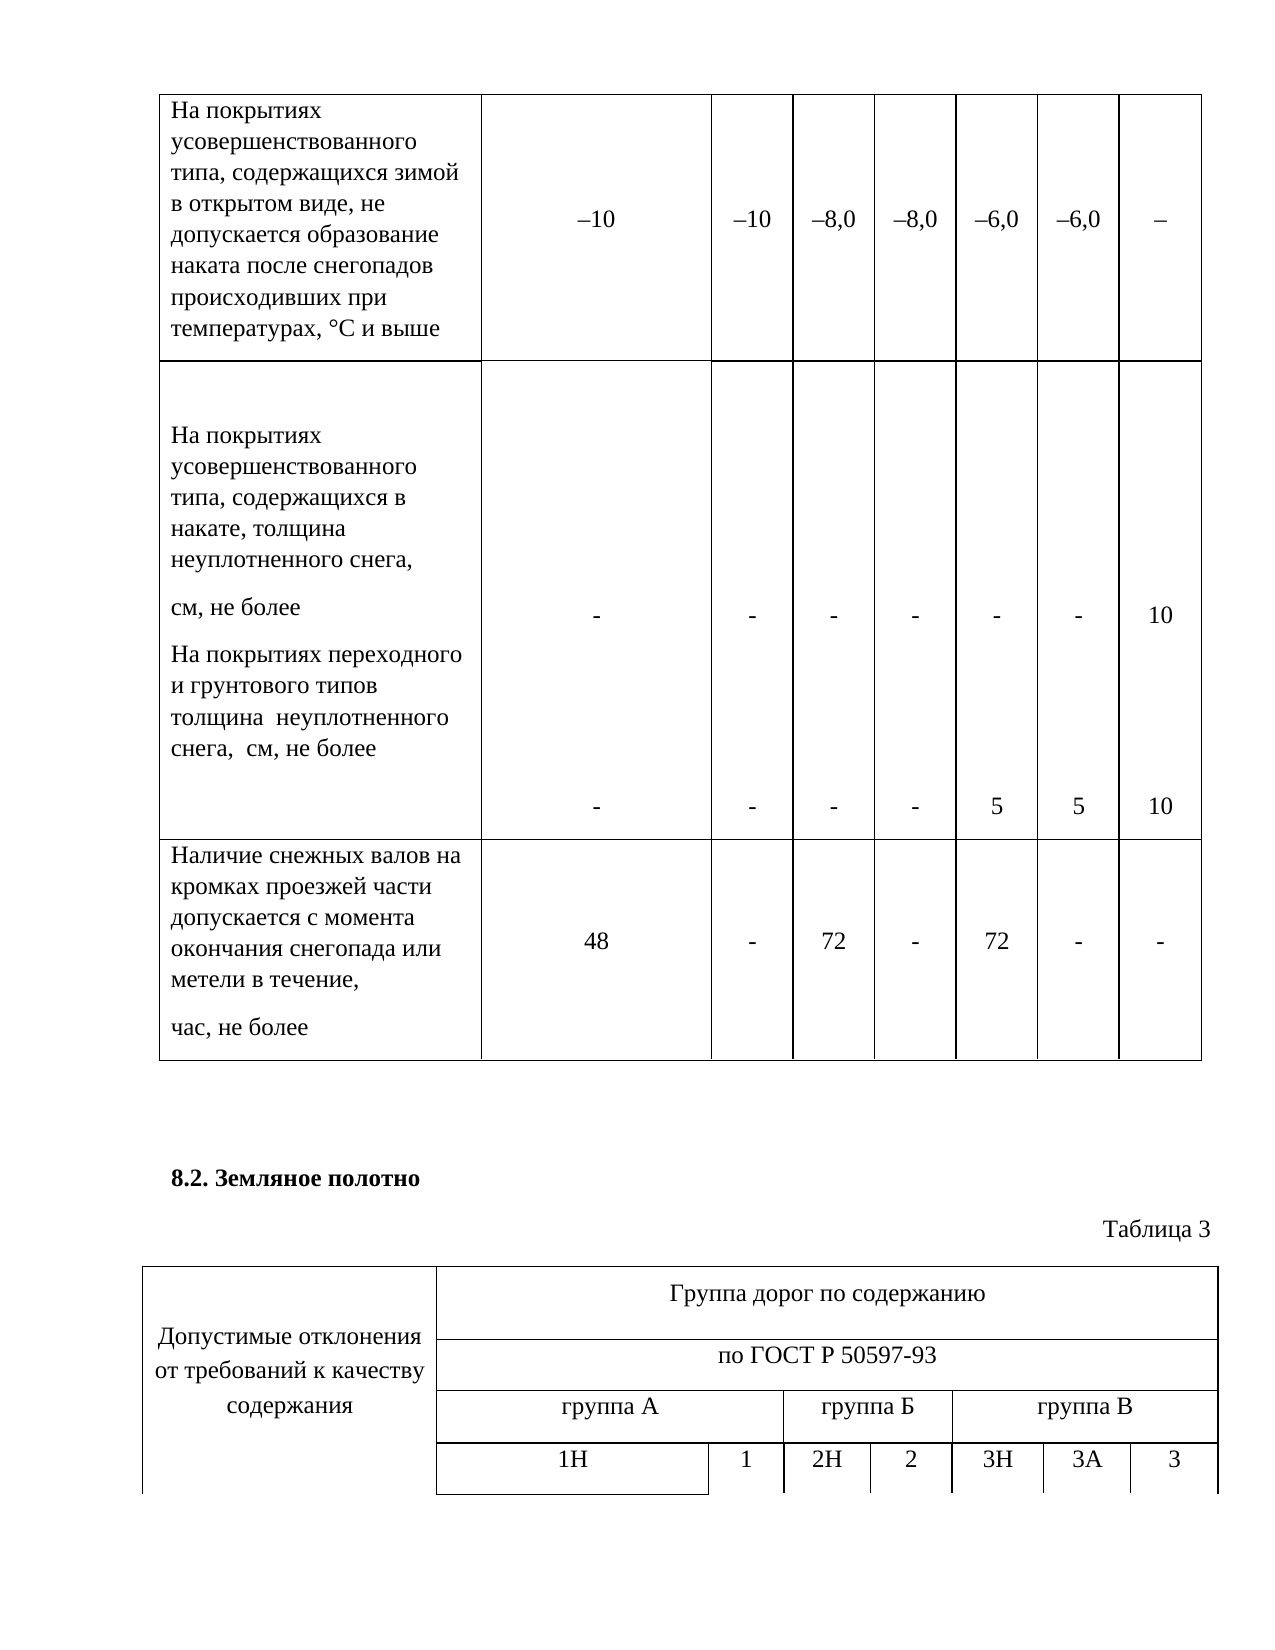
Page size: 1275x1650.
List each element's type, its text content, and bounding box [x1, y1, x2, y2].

table_cell –10 [712, 95, 792, 360]
table_cell - [1120, 840, 1201, 1059]
table_header Допустимые отклонения от требований к качеству содержания [143, 1267, 436, 1494]
table_cell На покрытиях усовершенствованного типа, содержащихся в накате, толщина неуплотненного снега, см, не более На покрытиях переходного и грунтового типов толщина неуплотненного снега, см, не более [160, 362, 481, 838]
table_cell - 5 [1038, 362, 1118, 838]
table_cell 2 [870, 1444, 952, 1494]
table_cell - - [794, 362, 874, 838]
table_cell 3Н [952, 1444, 1044, 1494]
table_cell - [875, 840, 955, 1059]
table_cell 72 [957, 840, 1037, 1059]
text Таблица 3 [187, 1214, 1211, 1243]
table_cell –8,0 [875, 95, 955, 360]
table_cell На покрытиях усовершенствованного типа, содержащихся зимой в открытом виде, не допускается образование наката после снегопадов происходивших при температурах, °С и выше [160, 95, 481, 360]
table_cell 10 10 [1120, 362, 1201, 838]
table_cell –8,0 [794, 95, 874, 360]
table_cell 2Н [784, 1444, 870, 1494]
table_cell группа Б [784, 1391, 952, 1442]
table_cell - - [482, 361, 711, 838]
table_cell –6,0 [1038, 95, 1118, 360]
table_cell - [1038, 840, 1118, 1059]
table_cell - - [875, 362, 955, 838]
table_cell 3А [1044, 1444, 1131, 1494]
table_cell –10 [482, 95, 711, 360]
table_cell – [1120, 95, 1201, 360]
table_cell 72 [794, 840, 874, 1059]
table_cell - 5 [957, 362, 1037, 838]
table_cell 1Н [437, 1444, 708, 1494]
table_header Группа дорог по содержанию [437, 1267, 1217, 1339]
text 8.2. Земляное полотно [150, 1163, 1211, 1192]
table_cell - - [712, 362, 792, 838]
table_cell по ГОСТ Р 50597-93 [437, 1340, 1217, 1390]
table_cell - [712, 840, 792, 1059]
table_cell 48 [482, 840, 711, 1059]
table_cell –6,0 [957, 95, 1037, 360]
table_cell группа В [953, 1391, 1217, 1442]
table_cell группа А [437, 1391, 783, 1442]
table_cell 3 [1131, 1444, 1217, 1494]
table_cell 1 [709, 1444, 784, 1494]
table_cell Наличие снежных валов на кромках проезжей части допускается с момента окончания снегопада или метели в течение, час, не более [160, 840, 481, 1059]
